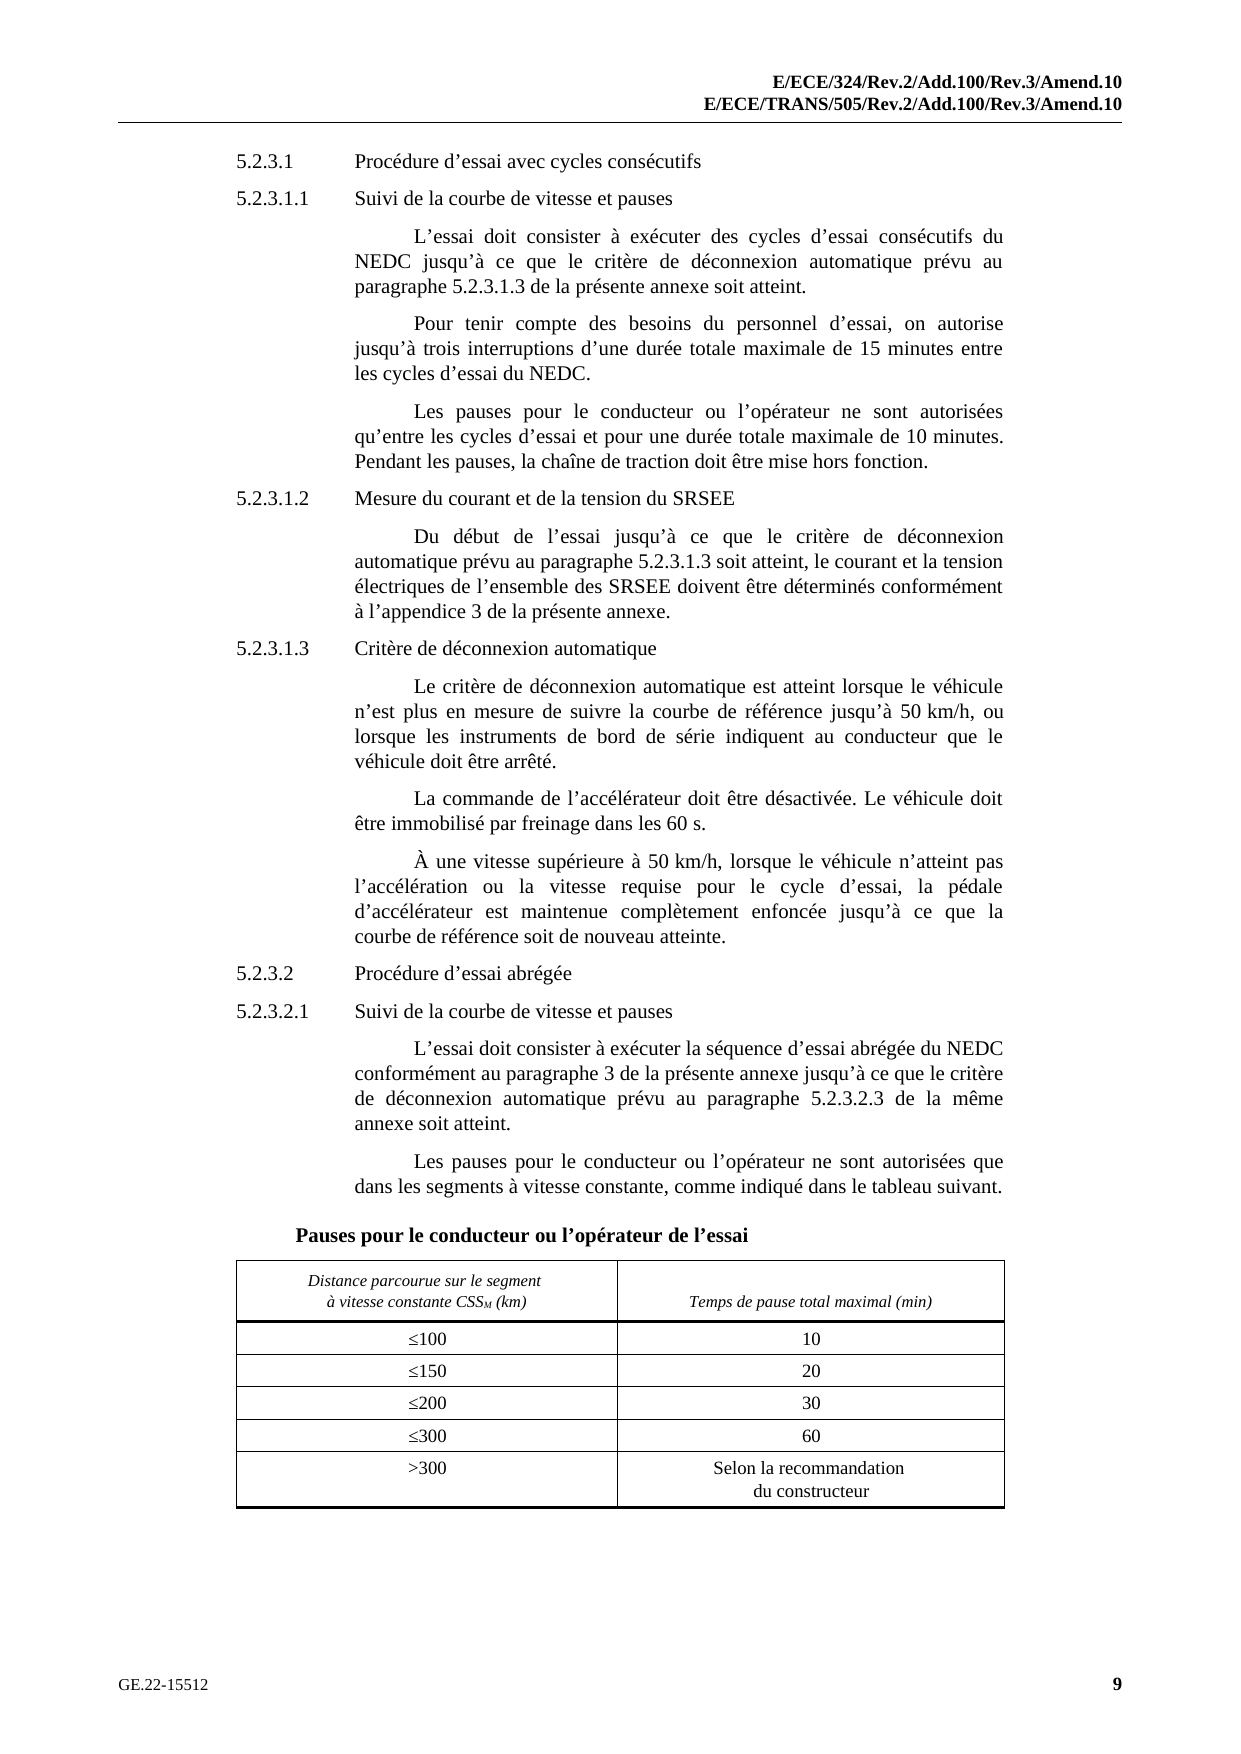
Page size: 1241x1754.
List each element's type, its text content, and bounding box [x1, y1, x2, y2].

text Du début de l’essai jusqu’à ce que le critère de déconnexion automatique prévu au paragraphe 5.2.3.1.3 soit atteint, le courant et la tension électriques de l’ensemble des SRSEE doivent être déterminés conformément à l’appendice 3 de la présente annexe. [354, 523, 1004, 623]
text L’essai doit consister à exécuter des cycles d’essai consécutifs du NEDC jusqu’à ce que le critère de déconnexion automatique prévu au paragraphe 5.2.3.1.3 de la présente annexe soit atteint. [354, 223, 1004, 298]
text 5.2.3.1.1 Suivi de la courbe de vitesse et pauses [236, 185, 1004, 210]
text 5.2.3.1.2 Mesure du courant et de la tension du SRSEE [236, 485, 1004, 510]
text 5.2.3.2.1 Suivi de la courbe de vitesse et pauses [236, 998, 1004, 1023]
text Les pauses pour le conducteur ou l’opérateur ne sont autorisées que dans les segments à vitesse constante, comme indiqué dans le tableau suivant. [354, 1148, 1004, 1198]
table_cell 20 [618, 1355, 1004, 1386]
table_cell 30 [618, 1387, 1004, 1418]
table_header Distance parcourue sur le segment à vitesse constante CSSM (km) [237, 1261, 617, 1319]
text Pauses pour le conducteur ou l’opérateur de l’essai [118, 1223, 1004, 1248]
text 5.2.3.1.3 Critère de déconnexion automatique [236, 635, 1004, 660]
text La commande de l’accélérateur doit être désactivée. Le véhicule doit être immobilisé par freinage dans les 60 s. [354, 785, 1004, 835]
table_cell ≤200 [237, 1387, 617, 1418]
text 5.2.3.1 Procédure d’essai avec cycles consécutifs [236, 148, 1004, 173]
table_cell ≤150 [237, 1355, 617, 1386]
table_cell Selon la recommandation du constructeur [618, 1452, 1004, 1506]
text L’essai doit consister à exécuter la séquence d’essai abrégée du NEDC conformément au paragraphe 3 de la présente annexe jusqu’à ce que le critère de déconnexion automatique prévu au paragraphe 5.2.3.2.3 de la même annexe soit atteint. [354, 1035, 1004, 1135]
text 5.2.3.2 Procédure d’essai abrégée [236, 960, 1004, 985]
table_cell ≤300 [237, 1420, 617, 1451]
text Le critère de déconnexion automatique est atteint lorsque le véhicule n’est plus en mesure de suivre la courbe de référence jusqu’à 50 km/h, ou lorsque les instruments de bord de série indiquent au conducteur que le véhicule doit être arrêté. [354, 673, 1004, 773]
table_header Temps de pause total maximal (min) [618, 1261, 1004, 1319]
text Pour tenir compte des besoins du personnel d’essai, on autorise jusqu’à trois interruptions d’une durée totale maximale de 15 minutes entre les cycles d’essai du NEDC. [354, 310, 1004, 385]
table_cell 60 [618, 1420, 1004, 1451]
text Les pauses pour le conducteur ou l’opérateur ne sont autorisées qu’entre les cycles d’essai et pour une durée totale maximale de 10 minutes. Pendant les pauses, la chaîne de traction doit être mise hors fonction. [354, 398, 1004, 473]
table_cell 10 [618, 1323, 1004, 1354]
table_cell >300 [237, 1452, 617, 1506]
text À une vitesse supérieure à 50 km/h, lorsque le véhicule n’atteint pas l’accélération ou la vitesse requise pour le cycle d’essai, la pédale d’accélérateur est maintenue complètement enfoncée jusqu’à ce que la courbe de référence soit de nouveau atteinte. [354, 848, 1004, 948]
table_cell ≤100 [237, 1323, 617, 1354]
